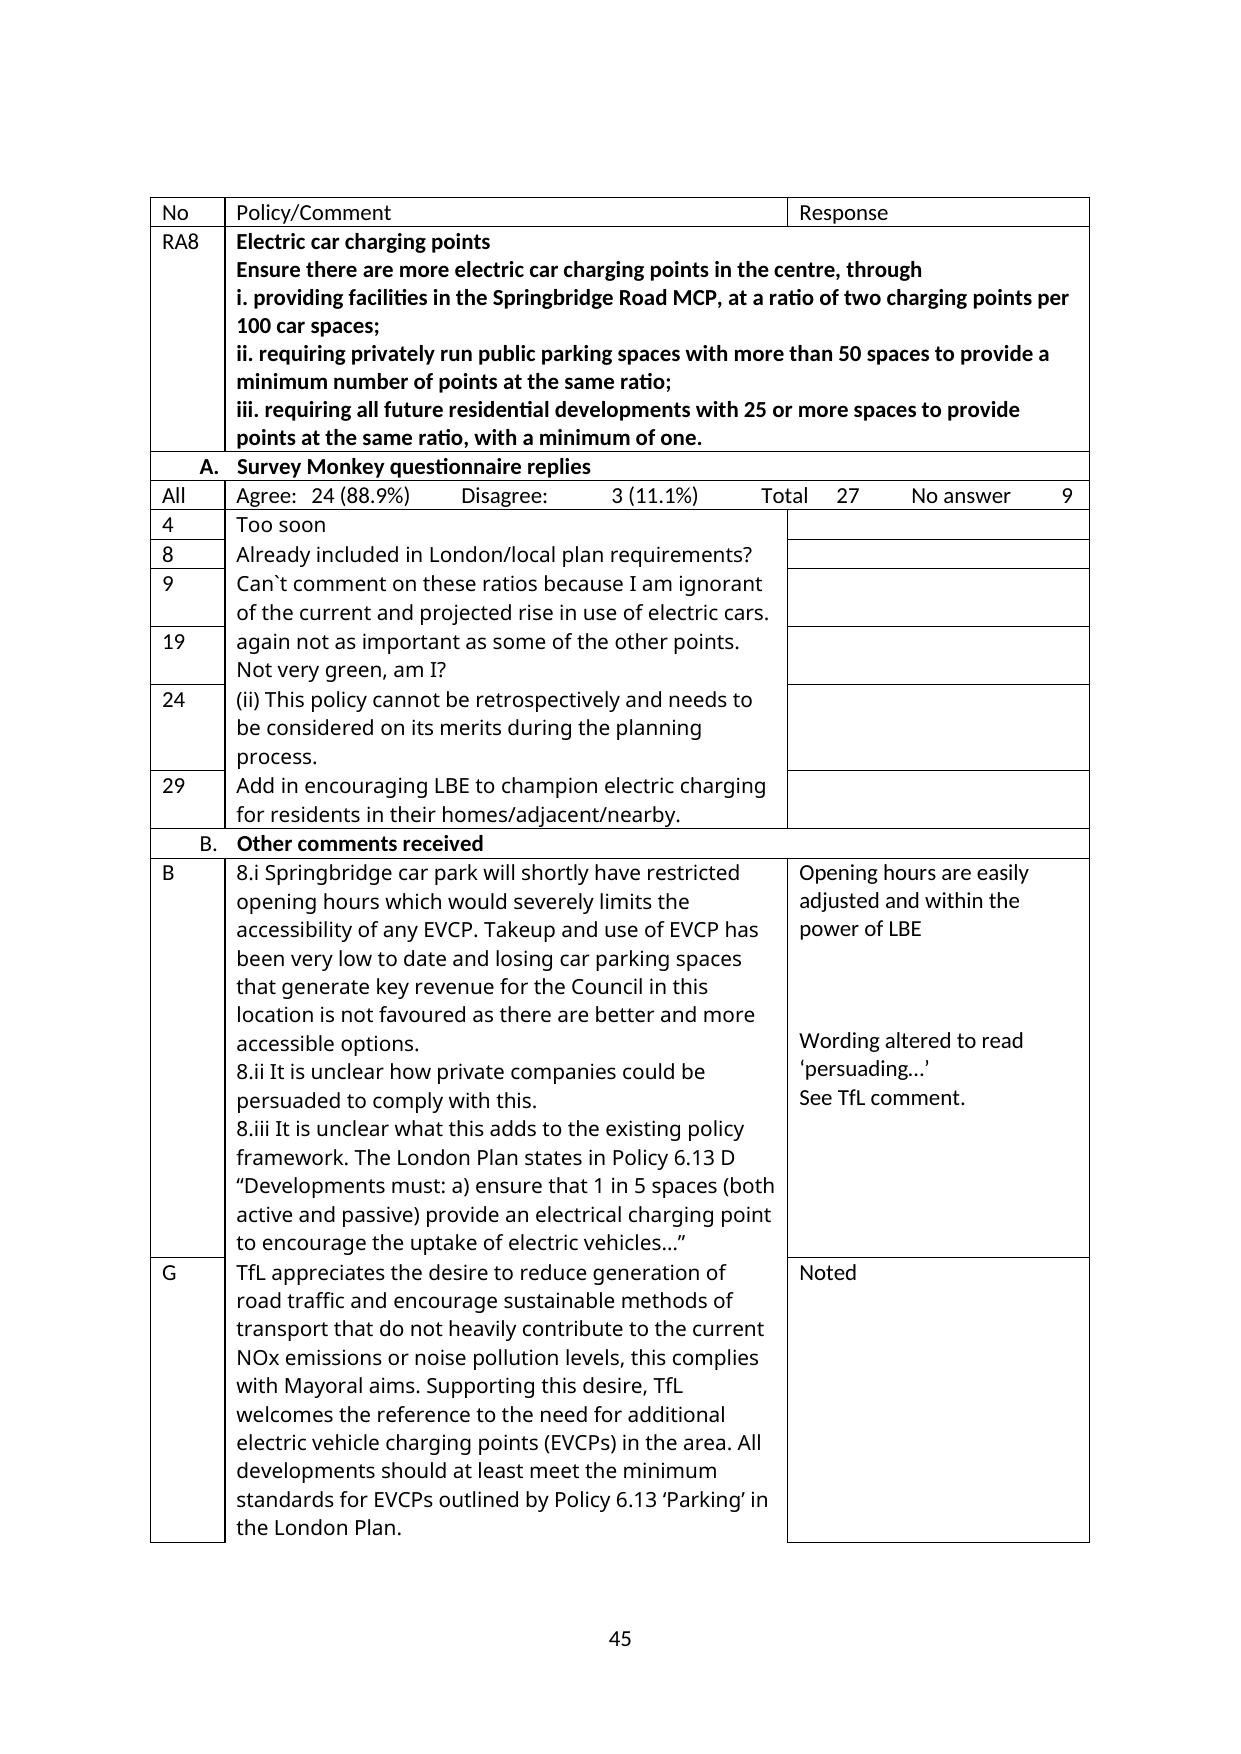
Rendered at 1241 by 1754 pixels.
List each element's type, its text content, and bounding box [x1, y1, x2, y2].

table_cell Already included in London/local plan requirements? [226, 539, 787, 568]
table_cell again not as important as some of the other points. Not very green, am I? [226, 626, 787, 684]
table_cell Too soon [226, 510, 787, 539]
table_cell [788, 569, 1089, 626]
table_cell B [151, 859, 224, 1257]
table_cell 29 [151, 771, 224, 828]
table_cell Other comments received [151, 829, 1089, 857]
table_header Policy/Comment [226, 198, 787, 226]
table_cell [788, 540, 1089, 568]
table_cell G [151, 1258, 224, 1542]
table_cell 24 [151, 685, 224, 770]
table_cell Opening hours are easily adjusted and within the power of LBE Wording altered to read ‘persuading…’ See TfL comment. [788, 859, 1089, 1257]
table_cell [788, 771, 1089, 828]
table_cell All [151, 481, 224, 509]
table_cell Electric car charging points Ensure there are more electric car charging points in the centre, through i. providing facilities in the Springbridge Road MCP, at a ratio of two charging points per 100 car spaces; ii. requiring privately run public parking spaces with more than 50 spaces to provide a minimum number of points at the same ratio; iii. requiring all future residential developments with 25 or more spaces to provide points at the same ratio, with a minimum of one. [226, 227, 1089, 451]
table_header No [151, 198, 224, 226]
table_cell 8.i Springbridge car park will shortly have restricted opening hours which would severely limits the accessibility of any EVCP. Takeup and use of EVCP has been very low to date and losing car parking spaces that generate key revenue for the Council in this location is not favoured as there are better and more accessible options. 8.ii It is unclear how private companies could be persuaded to comply with this. 8.iii It is unclear what this adds to the existing policy framework. The London Plan states in Policy 6.13 D “Developments must: a) ensure that 1 in 5 spaces (both active and passive) provide an electrical charging point to encourage the uptake of electric vehicles…” [226, 859, 787, 1257]
table_cell Noted [788, 1258, 1089, 1542]
table_cell TfL appreciates the desire to reduce generation of road traffic and encourage sustainable methods of transport that do not heavily contribute to the current NOx emissions or noise pollution levels, this complies with Mayoral aims. Supporting this desire, TfL welcomes the reference to the need for additional electric vehicle charging points (EVCPs) in the area. All developments should at least meet the minimum standards for EVCPs outlined by Policy 6.13 ‘Parking’ in the London Plan. [226, 1257, 787, 1542]
table_cell [788, 510, 1089, 539]
table_cell Agree: 24 (88.9%) Disagree: 3 (11.1%) Total 27 No answer 9 [226, 481, 1089, 509]
table_cell 19 [151, 627, 224, 684]
table_cell (ii) This policy cannot be retrospectively and needs to be considered on its merits during the planning process. [226, 684, 787, 770]
table_cell [788, 685, 1089, 770]
table_cell RA8 [151, 227, 224, 451]
table_cell Survey Monkey questionnaire replies [151, 452, 1089, 480]
table_cell 4 [151, 510, 224, 539]
table_cell 9 [151, 569, 224, 626]
table_cell [788, 627, 1089, 684]
table_cell Add in encouraging LBE to champion electric charging for residents in their homes/adjacent/nearby. [226, 770, 787, 828]
table_header Response [788, 198, 1089, 226]
table_cell Can`t comment on these ratios because I am ignorant of the current and projected rise in use of electric cars. [226, 568, 787, 626]
table_cell 8 [151, 540, 224, 568]
